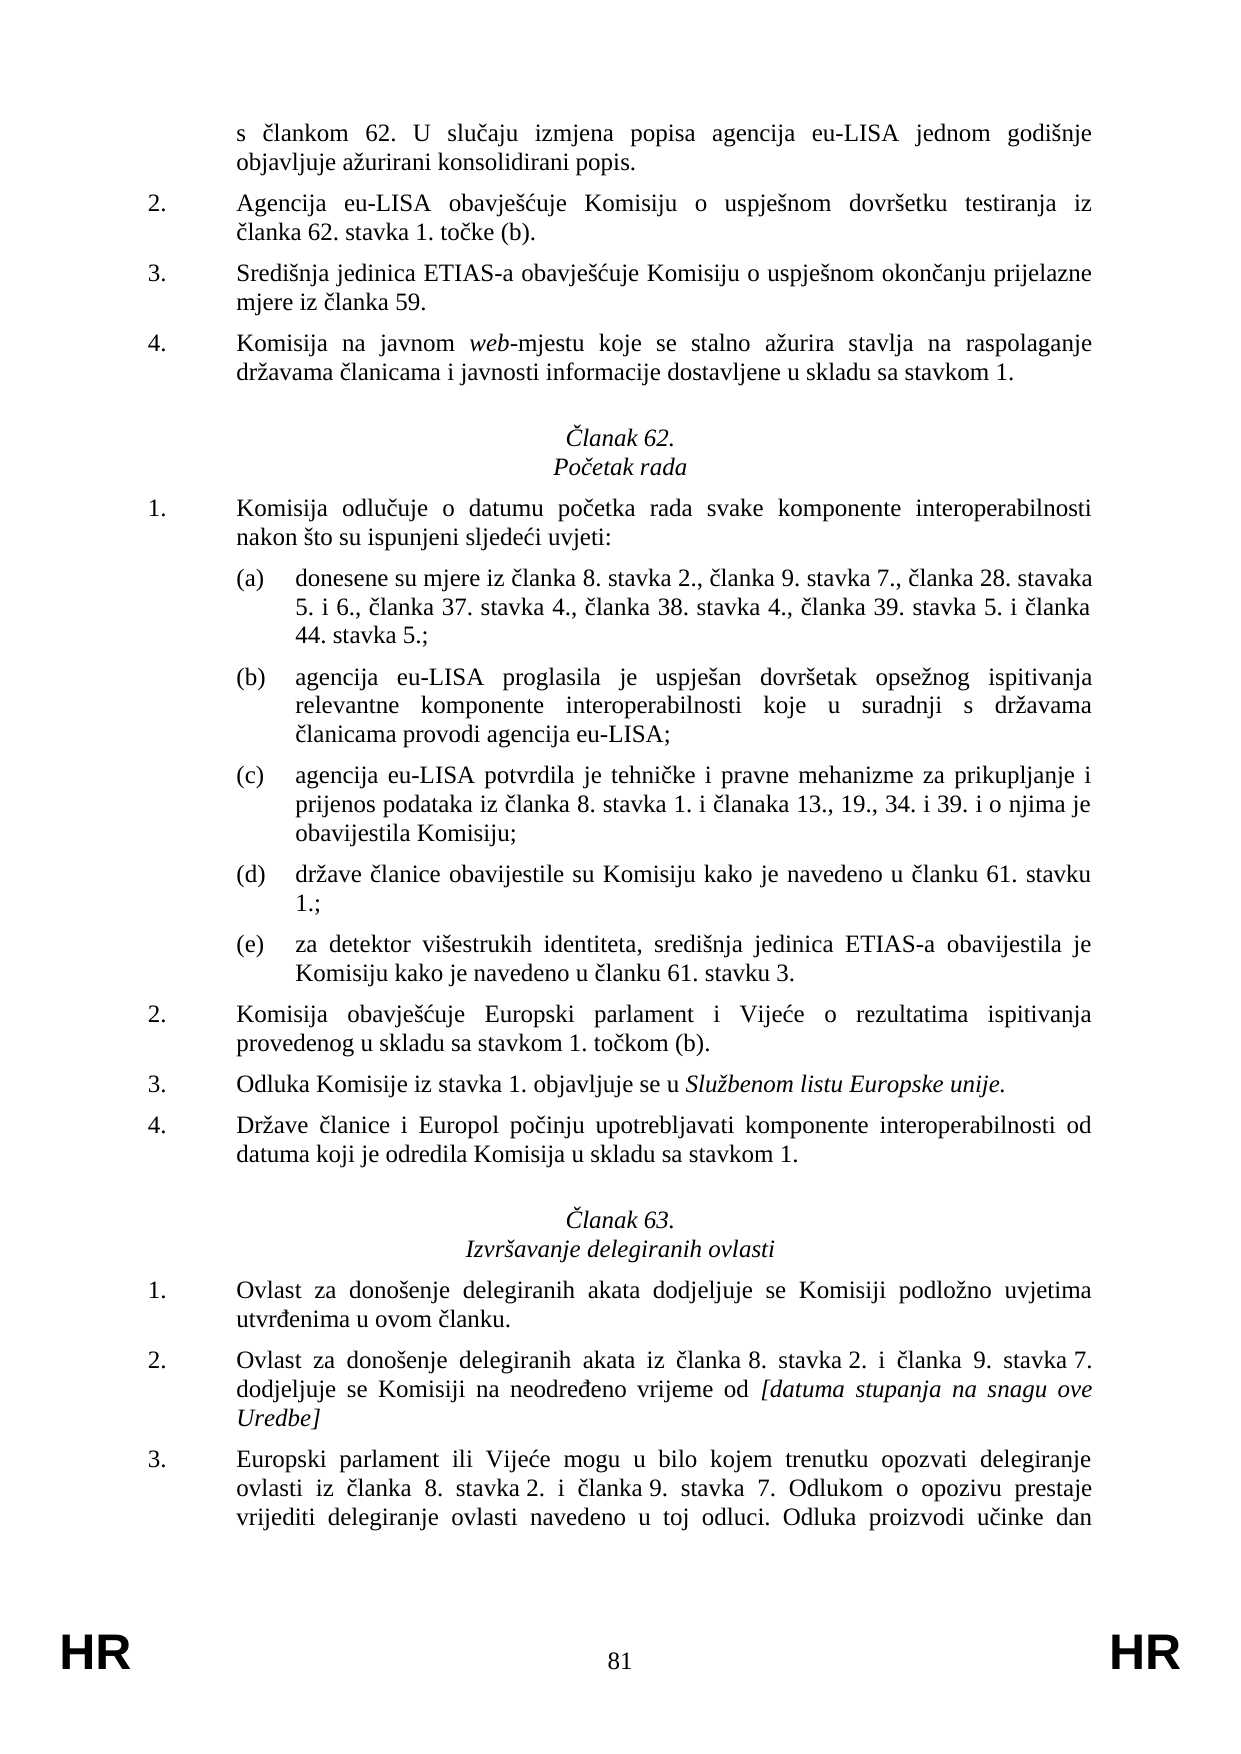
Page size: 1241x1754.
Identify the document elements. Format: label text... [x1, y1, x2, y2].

list države članice obavijestile su Komisiju kako je navedeno u članku 61. stavku 1.; [236, 859, 1093, 917]
list za detektor višestrukih identiteta, središnja jedinica ETIAS-a obavijestila je Komisiju kako je navedeno u članku 61. stavku 3. [236, 929, 1093, 987]
list agencija eu-LISA proglasila je uspješan dovršetak opsežnog ispitivanja relevantne komponente interoperabilnosti koje u suradnji s državama članicama provodi agencija eu-LISA; [236, 662, 1093, 748]
text 2. Agencija eu-LISA obavješćuje Komisiju o uspješnom dovršetku testiranja iz članka 62. stavka 1. točke (b). [148, 188, 1093, 246]
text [148, 1444, 1093, 1531]
text 3. Središnja jedinica ETIAS-a obavješćuje Komisiju o uspješnom okončanju prijelazne mjere iz članka 59. [148, 258, 1093, 316]
text 2. Komisija obavješćuje Europski parlament i Vijeće o rezultatima ispitivanja provedenog u skladu sa stavkom 1. točkom (b). [148, 999, 1093, 1057]
text Članak 63. Izvršavanje delegiranih ovlasti [148, 1206, 1093, 1263]
text 1. Komisija odlučuje o datumu početka rada svake komponente interoperabilnosti nakon što su ispunjeni sljedeći uvjeti: [148, 493, 1093, 551]
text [236, 118, 1093, 176]
text 3. Odluka Komisije iz stavka 1. objavljuje se u Službenom listu Europske unije. [148, 1069, 1093, 1098]
text 4. Komisija na javnom web-mjestu koje se stalno ažurira stavlja na raspolaganje državama članicama i javnosti informacije dostavljene u skladu sa stavkom 1. [148, 328, 1093, 386]
text 2. Ovlast za donošenje delegiranih akata iz članka 8. stavka 2. i članka 9. stavka 7. dodjeljuje se Komisiji na neodređeno vrijeme od [datuma stupanja na snagu ove Uredbe] [148, 1346, 1093, 1432]
text 1. Ovlast za donošenje delegiranih akata dodjeljuje se Komisiji podložno uvjetima utvrđenima u ovom članku. [148, 1276, 1093, 1333]
list agencija eu-LISA potvrdila je tehničke i pravne mehanizme za prikupljanje i prijenos podataka iz članka 8. stavka 1. i članaka 13., 19., 34. i 39. i o njima je obavijestila Komisiju; [236, 761, 1093, 847]
text Članak 62. Početak rada [148, 423, 1093, 481]
text 4. Države članice i Europol počinju upotrebljavati komponente interoperabilnosti od datuma koji je odredila Komisija u skladu sa stavkom 1. [148, 1111, 1093, 1168]
list donesene su mjere iz članka 8. stavka 2., članka 9. stavka 7., članka 28. stavaka 5. i 6., članka 37. stavka 4., članka 38. stavka 4., članka 39. stavka 5. i članka 44. stavka 5.; [236, 563, 1093, 649]
